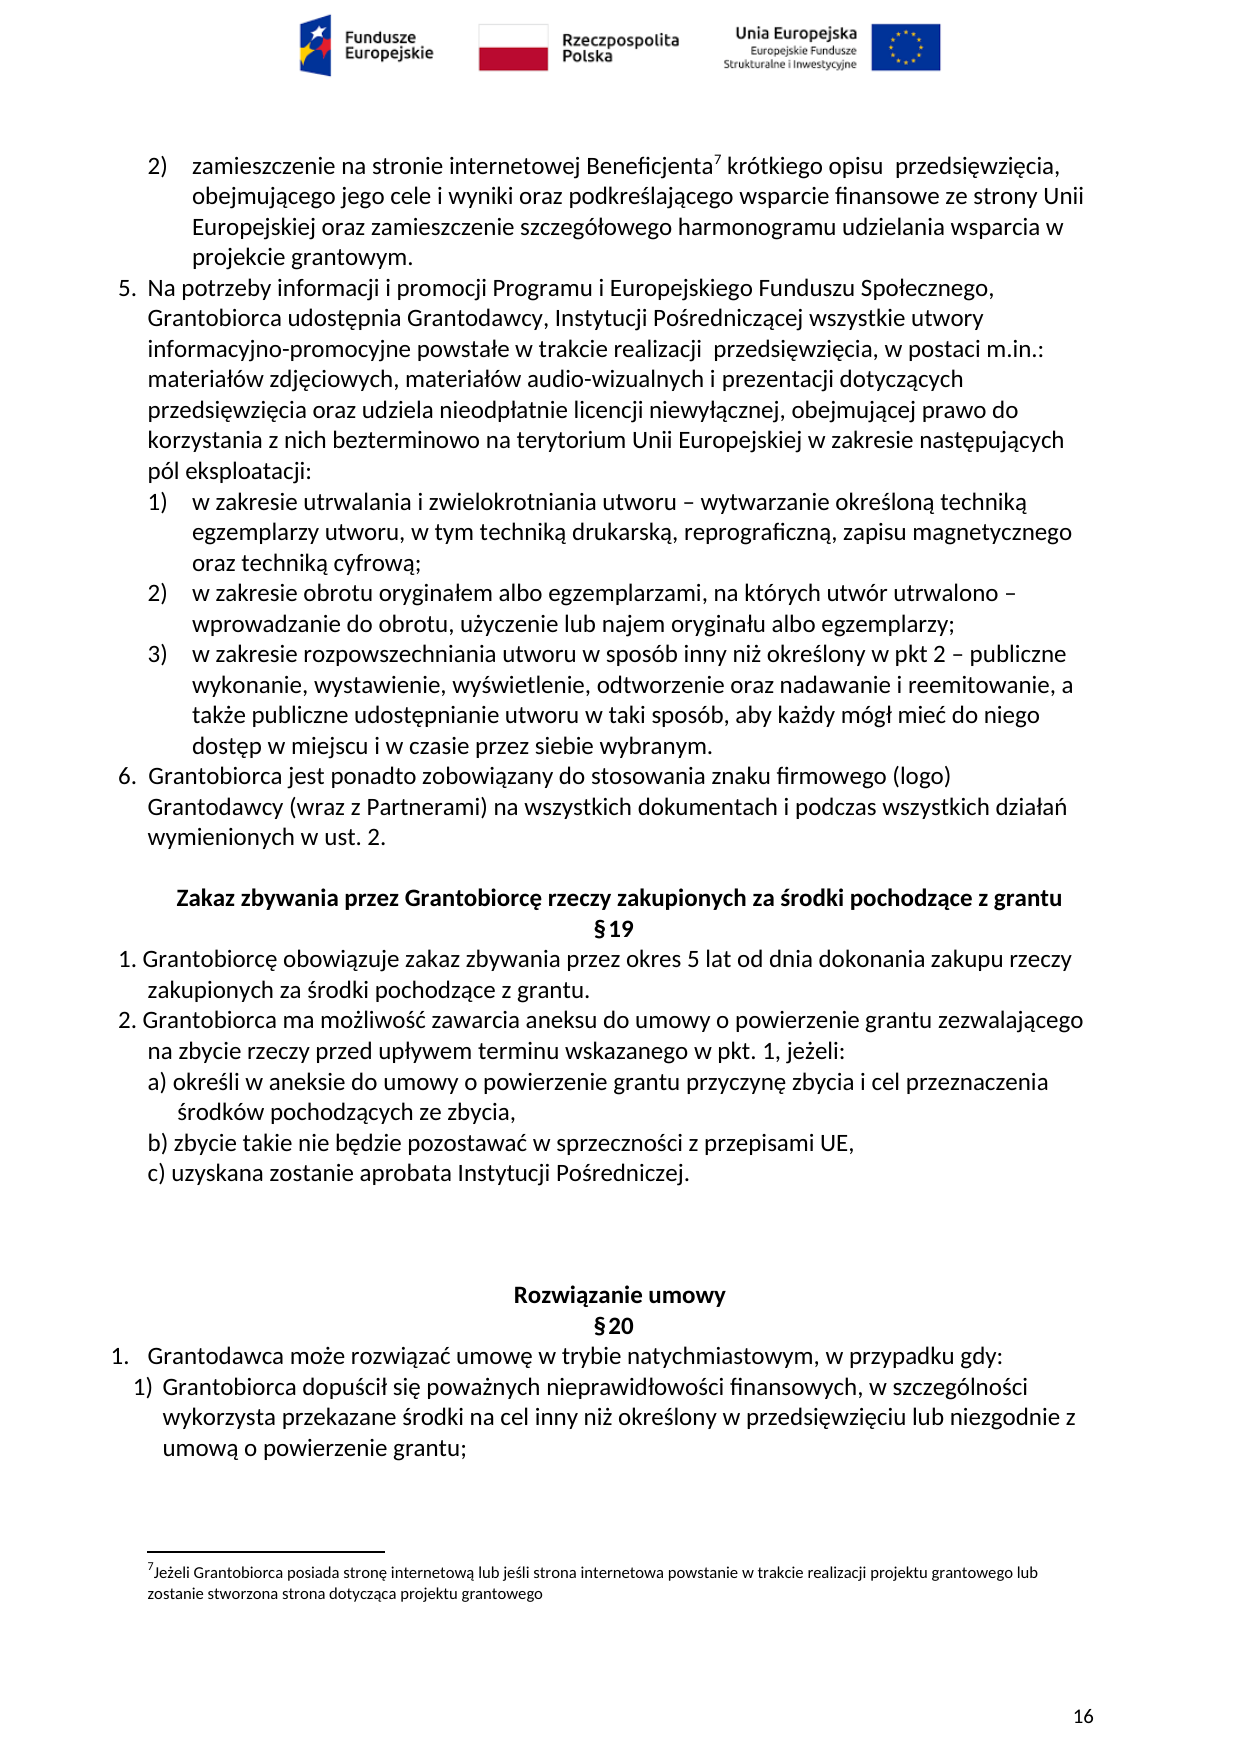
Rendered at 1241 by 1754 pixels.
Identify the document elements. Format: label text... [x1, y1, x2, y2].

text 2. Grantobiorca ma możliwość zawarcia aneksu do umowy o powierzenie grantu zezwalającego na zbycie rzeczy przed upływem terminu wskazanego w pkt. 1, jeżeli: [118, 1004, 1094, 1066]
list 20 [133, 1310, 1094, 1340]
text 1. Grantobiorcę obowiązuje zakaz zbywania przez okres 5 lat od dnia dokonania zakupu rzeczy zakupionych za środki pochodzące z grantu. [118, 943, 1094, 1004]
text 3) w zakresie rozpowszechniania utworu w sposób inny niż określony w pkt 2 – publiczne wykonanie, wystawienie, wyświetlenie, odtworzenie oraz nadawanie i reemitowanie, a także publiczne udostępnianie utworu w taki sposób, aby każdy mógł mieć do niego dostęp w miejscu i w czasie przez siebie wybranym. [147, 638, 1092, 760]
list Grantodawca może rozwiązać umowę w trybie natychmiastowym, w przypadku gdy: [110, 1340, 1094, 1371]
text 2) w zakresie obrotu oryginałem albo egzemplarzami, na których utwór utrwalono – wprowadzanie do obrotu, użyczenie lub najem oryginału albo egzemplarzy; [147, 577, 1092, 638]
list Grantobiorca dopuścił się poważnych nieprawidłowości finansowych, w szczególności wykorzysta przekazane środki na cel inny niż określony w przedsięwzięciu lub niezgodnie z umową o powierzenie grantu; [133, 1371, 1094, 1462]
text 2) zamieszczenie na stronie internetowej Beneficjenta krótkiego opisu przedsięwzięcia, obejmującego jego cele i wyniki oraz podkreślającego wsparcie finansowe ze strony Unii Europejskiej oraz zamieszczenie szczegółowego harmonogramu udzielania wsparcia w projekcie grantowym. [147, 150, 1092, 272]
text Rozwiązanie umowy [147, 1279, 1092, 1310]
text b) zbycie takie nie będzie pozostawać w sprzeczności z przepisami UE, [147, 1127, 1094, 1157]
list 6. Grantobiorca jest ponadto zobowiązany do stosowania znaku firmowego (logo) Grantodawcy (wraz z Partnerami) na wszystkich dokumentach i podczas wszystkich działań wymienionych w ust. 2. [118, 760, 1094, 852]
text a) określi w aneksie do umowy o powierzenie grantu przyczynę zbycia i cel przeznaczenia środków pochodzących ze zbycia, [147, 1066, 1094, 1127]
text 1) w zakresie utrwalania i zwielokrotniania utworu – wytwarzanie określoną techniką egzemplarzy utworu, w tym techniką drukarską, reprograficzną, zapisu magnetycznego oraz techniką cyfrową; [147, 486, 1092, 577]
text c) uzyskana zostanie aprobata Instytucji Pośredniczej. [147, 1157, 1094, 1188]
list 19 [133, 913, 1094, 943]
list Na potrzeby informacji i promocji Programu i Europejskiego Funduszu Społecznego, Grantobiorca udostępnia Grantodawcy, Instytucji Pośredniczącej wszystkie utwory informacyjno-promocyjne powstałe w trakcie realizacji przedsięwzięcia, w postaci m.in.: materiałów zdjęciowych, materiałów audio-wizualnych i prezentacji dotyczących przedsięwzięcia oraz udziela nieodpłatnie licencji niewyłącznej, obejmującej prawo do korzystania z nich bezterminowo na terytorium Unii Europejskiej w zakresie następujących pól eksploatacji: [118, 272, 1092, 486]
text Zakaz zbywania przez Grantobiorcę rzeczy zakupionych za środki pochodzące z grantu [147, 882, 1092, 913]
picture [286, 0, 956, 92]
